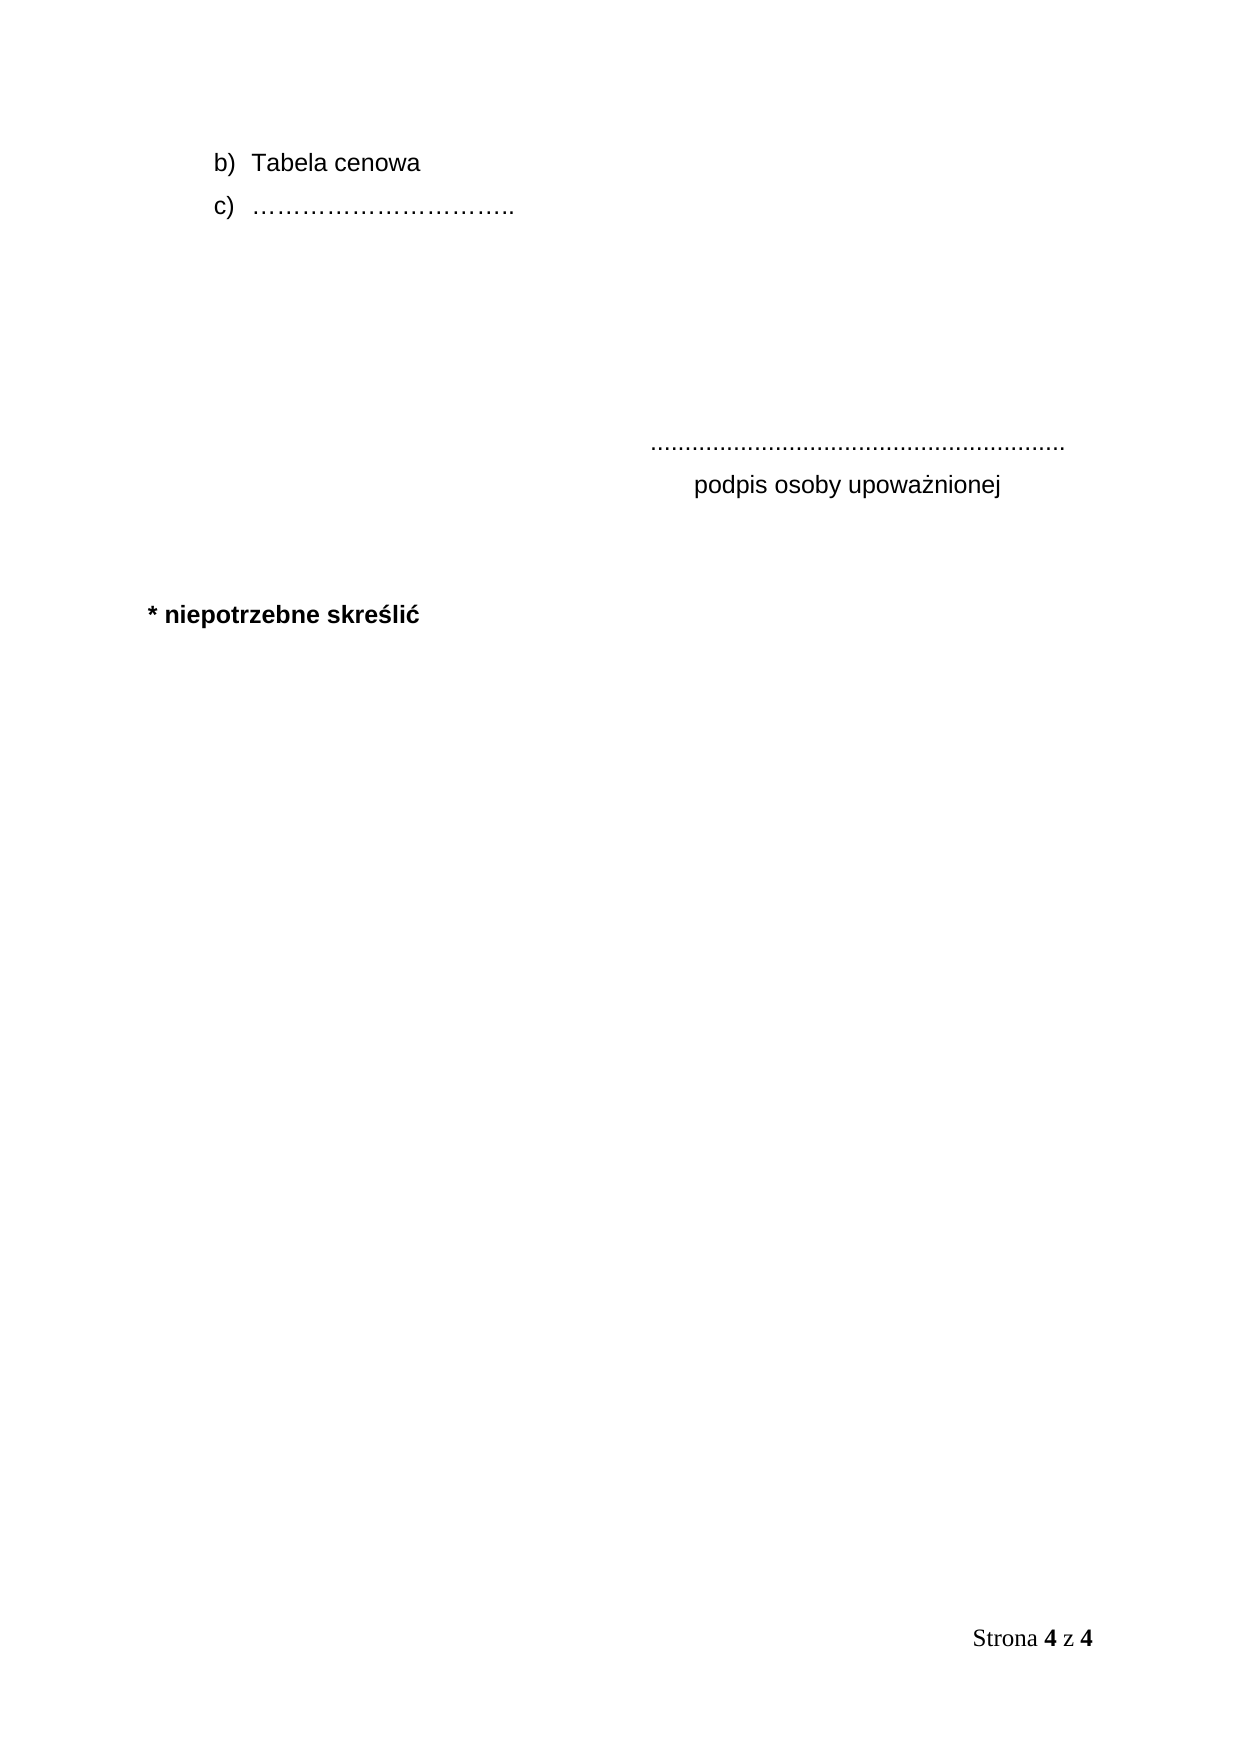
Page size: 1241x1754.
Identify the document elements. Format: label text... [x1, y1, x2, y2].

list Tabela cenowa [213, 148, 1093, 176]
list ………………………….. [213, 191, 1093, 219]
text podpis osoby upoważnionej [694, 470, 1093, 499]
text ............................................................ [650, 427, 1093, 456]
text * niepotrzebne skreślić [148, 600, 1093, 628]
